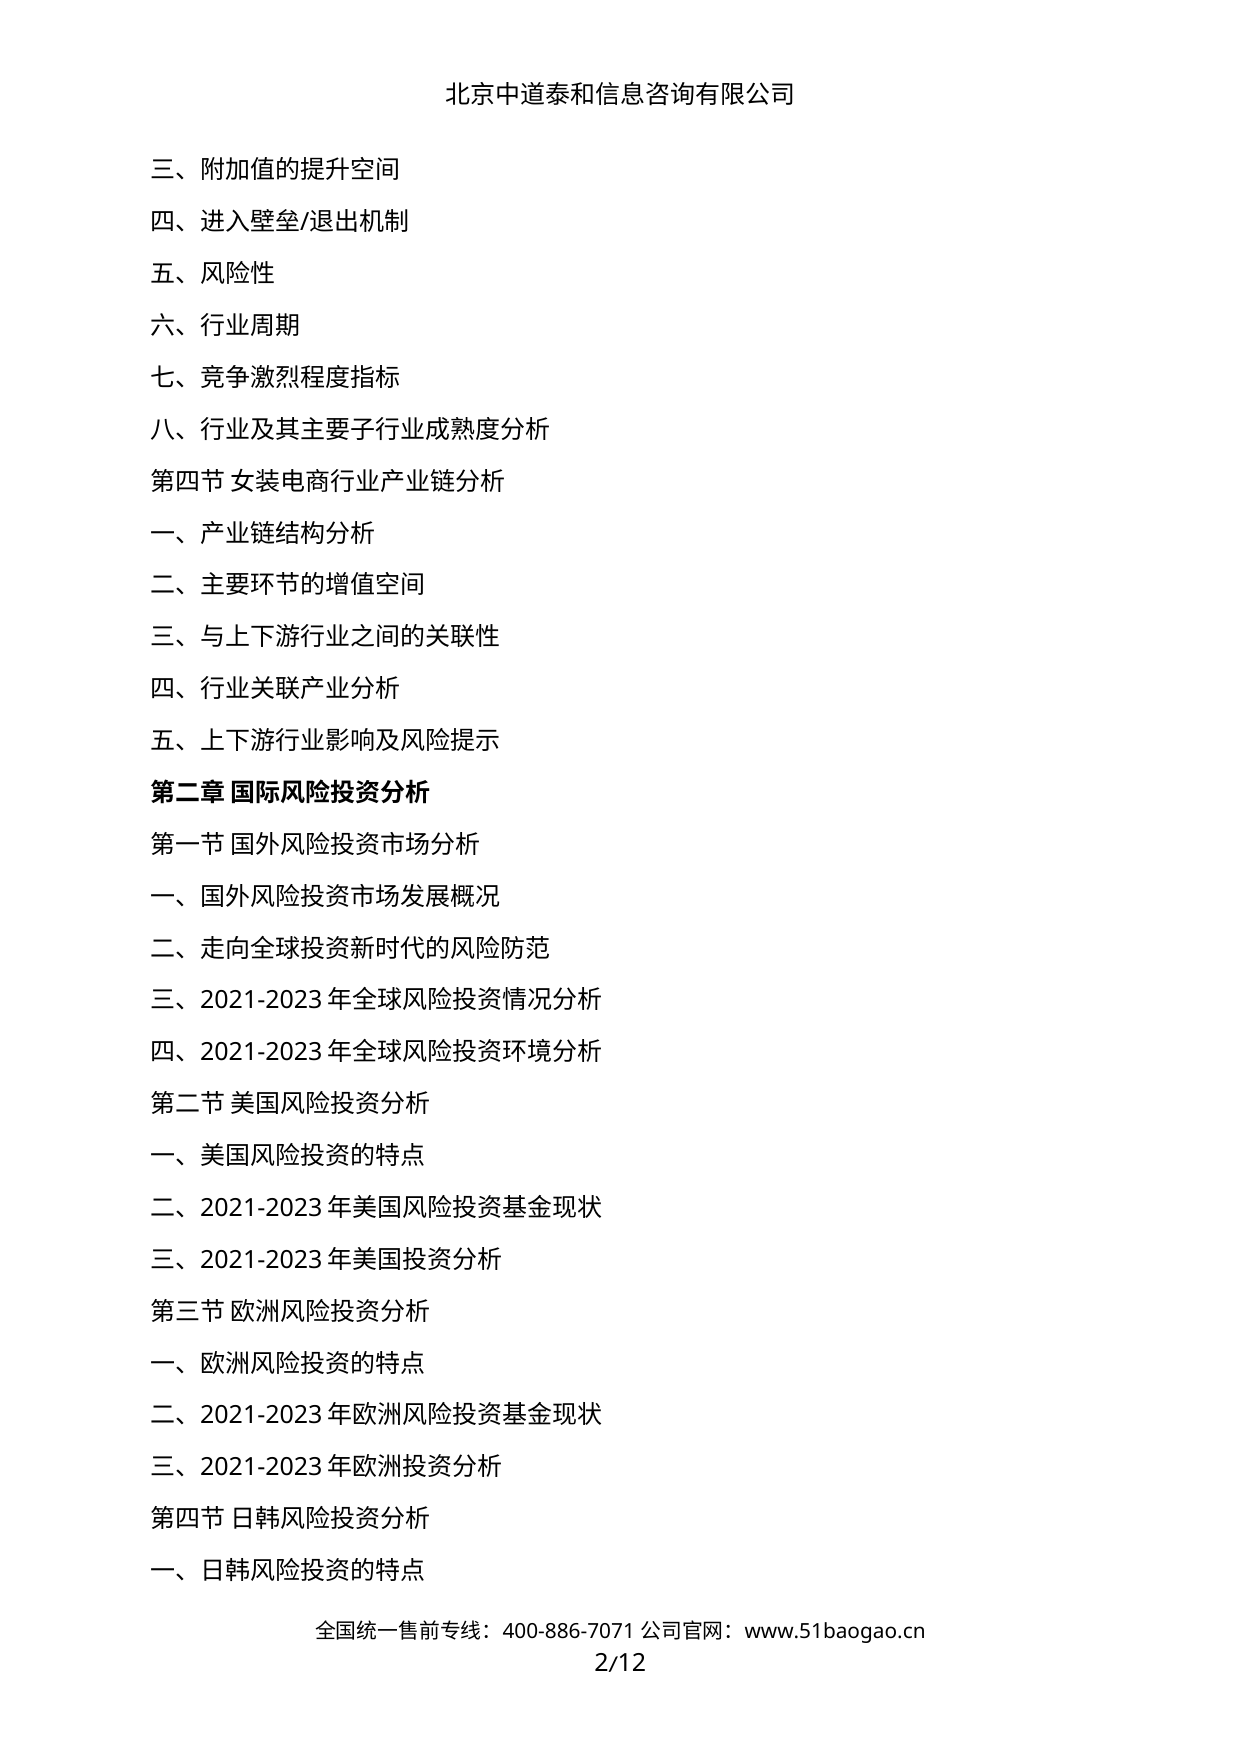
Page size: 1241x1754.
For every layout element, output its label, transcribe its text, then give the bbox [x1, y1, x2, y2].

text 一、美国风险投资的特点 [150, 1136, 1090, 1172]
text 一、国外风险投资市场发展概况 [150, 876, 1090, 912]
text 四、行业关联产业分析 [150, 669, 1090, 705]
text 六、行业周期 [150, 306, 1090, 342]
text 第二章 国际风险投资分析 [150, 772, 1090, 809]
text 五、风险性 [150, 254, 1090, 290]
text 三、2021-2023年美国投资分析 [150, 1239, 1090, 1276]
text 第四节 日韩风险投资分析 [150, 1499, 1090, 1535]
text 三、2021-2023年全球风险投资情况分析 [150, 980, 1090, 1016]
text 三、与上下游行业之间的关联性 [150, 617, 1090, 653]
text 第一节 国外风险投资市场分析 [150, 824, 1090, 861]
text 二、2021-2023年美国风险投资基金现状 [150, 1187, 1090, 1224]
text 一、日韩风险投资的特点 [150, 1551, 1090, 1587]
text 二、2021-2023年欧洲风险投资基金现状 [150, 1395, 1090, 1431]
text 三、2021-2023年欧洲投资分析 [150, 1447, 1090, 1483]
text 第三节 欧洲风险投资分析 [150, 1291, 1090, 1327]
text 八、行业及其主要子行业成熟度分析 [150, 409, 1090, 446]
text 五、上下游行业影响及风险提示 [150, 721, 1090, 757]
text 三、附加值的提升空间 [150, 150, 1090, 186]
text 一、欧洲风险投资的特点 [150, 1343, 1090, 1379]
text 二、主要环节的增值空间 [150, 565, 1090, 601]
text 一、产业链结构分析 [150, 513, 1090, 549]
text 四、进入壁垒/退出机制 [150, 202, 1090, 238]
text 二、走向全球投资新时代的风险防范 [150, 928, 1090, 964]
text 七、竞争激烈程度指标 [150, 357, 1090, 394]
text 第四节 女装电商行业产业链分析 [150, 461, 1090, 497]
text 四、2021-2023年全球风险投资环境分析 [150, 1032, 1090, 1068]
text 第二节 美国风险投资分析 [150, 1084, 1090, 1120]
